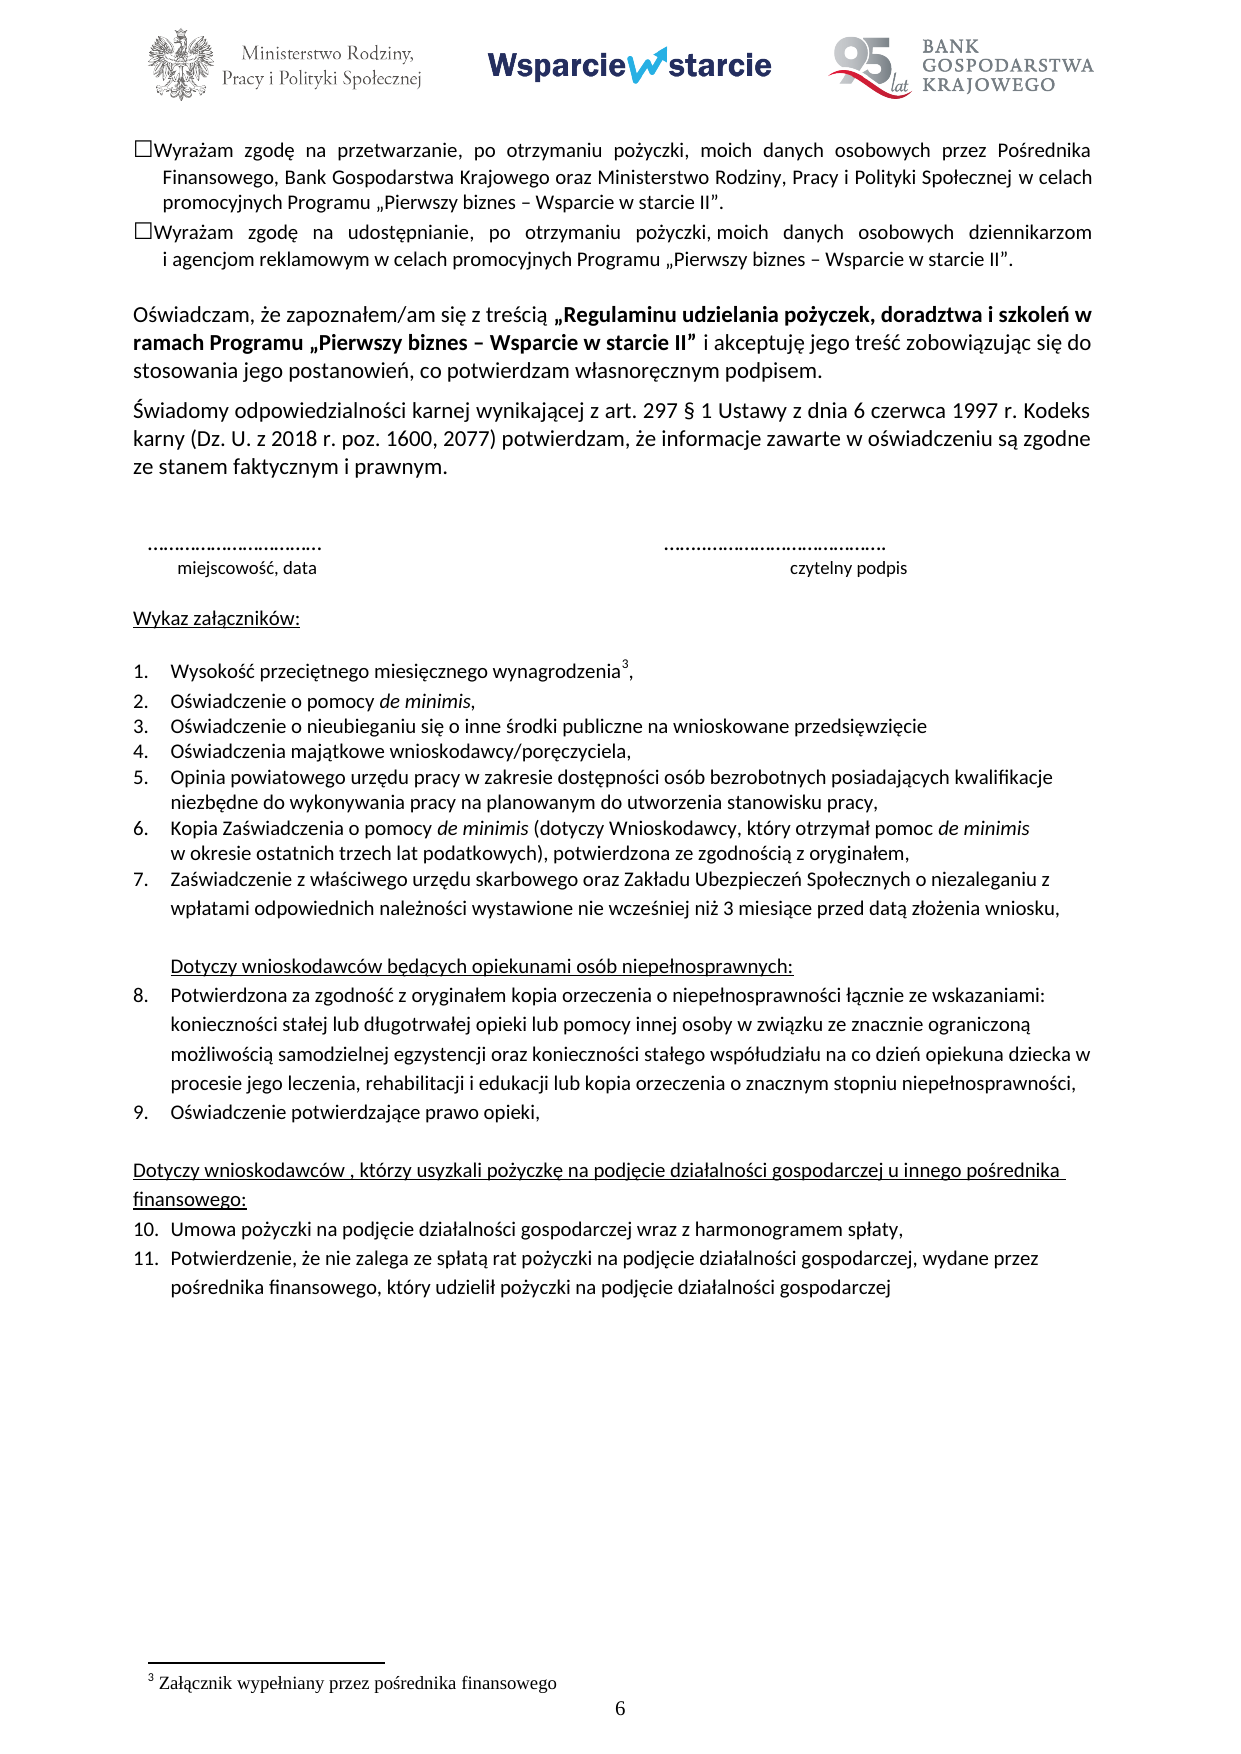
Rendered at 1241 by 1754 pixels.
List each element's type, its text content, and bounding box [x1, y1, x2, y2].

list Oświadczenia majątkowe wnioskodawcy/poręczyciela, [133, 739, 1092, 764]
text Wyrażam zgodę na udostępnianie, po otrzymaniu pożyczki, moich danych osobowych dziennikarzom i agencjom reklamowym w celach promocyjnych Programu „Pierwszy biznes – Wsparcie w starcie II”. [133, 215, 1092, 272]
list Oświadczenie o pomocy de minimis, [133, 688, 1092, 713]
list Zaświadczenie z właściwego urzędu skarbowego oraz Zakładu Ubezpieczeń Społecznych o niezaleganiu z wpłatami odpowiednich należności wystawione nie wcześniej niż 3 miesiące przed datą złożenia wniosku, [133, 866, 1092, 920]
text Oświadczam, że zapoznałem/am się z treścią „Regulaminu udzielania pożyczek, doradztwa i szkoleń w ramach Programu „Pierwszy biznes – Wsparcie w starcie II” i akceptuję jego treść zobowiązując się do stosowania jego postanowień, co potwierdzam własnoręcznym podpisem. [133, 300, 1092, 384]
text …………………………… ……..……………………………. [133, 528, 1092, 557]
list Wysokość przeciętnego miesięcznego wynagrodzenia, [133, 656, 1092, 684]
text miejscowość, data czytelny podpis [148, 557, 1092, 579]
list Potwierdzenie, że nie zalega ze spłatą rat pożyczki na podjęcie działalności gospodarczej, wydane przez pośrednika finansowego, który udzielił pożyczki na podjęcie działalności gospodarczej [133, 1245, 1092, 1299]
list Kopia Zaświadczenia o pomocy de minimis (dotyczy Wnioskodawcy, który otrzymał pomoc de minimis w okresie ostatnich trzech lat podatkowych), potwierdzona ze zgodnością z oryginałem, [133, 815, 1092, 866]
list Potwierdzona za zgodność z oryginałem kopia orzeczenia o niepełnosprawności łącznie ze wskazaniami: konieczności stałej lub długotrwałej opieki lub pomocy innej osoby w związku ze znacznie ograniczoną możliwością samodzielnej egzystencji oraz konieczności stałego współudziału na co dzień opiekuna dziecka w procesie jego leczenia, rehabilitacji i edukacji lub kopia orzeczenia o znacznym stopniu niepełnosprawności, [133, 982, 1092, 1095]
list Opinia powiatowego urzędu pracy w zakresie dostępności osób bezrobotnych posiadających kwalifikacje niezbędne do wykonywania pracy na planowanym do utworzenia stanowisku pracy, [133, 764, 1092, 815]
text Wyrażam zgodę na przetwarzanie, po otrzymaniu pożyczki, moich danych osobowych przez Pośrednika Finansowego, Bank Gospodarstwa Krajowego oraz Ministerstwo Rodziny, Pracy i Polityki Społecznej w celach promocyjnych Programu „Pierwszy biznes – Wsparcie w starcie II”. [133, 133, 1092, 215]
text Świadomy odpowiedzialności karnej wynikającej z art. 297 § 1 Ustawy z dnia 6 czerwca 1997 r. Kodeks karny (Dz. U. z 2018 r. poz. 1600, 2077) potwierdzam, że informacje zawarte w oświadczeniu są zgodne ze stanem faktycznym i prawnym. [133, 396, 1092, 480]
list Umowa pożyczki na podjęcie działalności gospodarczej wraz z harmonogramem spłaty, [133, 1216, 1092, 1241]
list Oświadczenie potwierdzające prawo opieki, [133, 1099, 1092, 1124]
picture [147, 27, 1094, 101]
text Dotyczy wnioskodawców , którzy usyzkali pożyczkę na podjęcie działalności gospodarczej u innego pośrednika finansowego: [133, 1157, 1092, 1212]
list Dotyczy wnioskodawców będących opiekunami osób niepełnosprawnych: [170, 953, 1092, 979]
text Wykaz załączników: [133, 605, 1092, 630]
list Oświadczenie o nieubieganiu się o inne środki publiczne na wnioskowane przedsięwzięcie [133, 713, 1092, 739]
